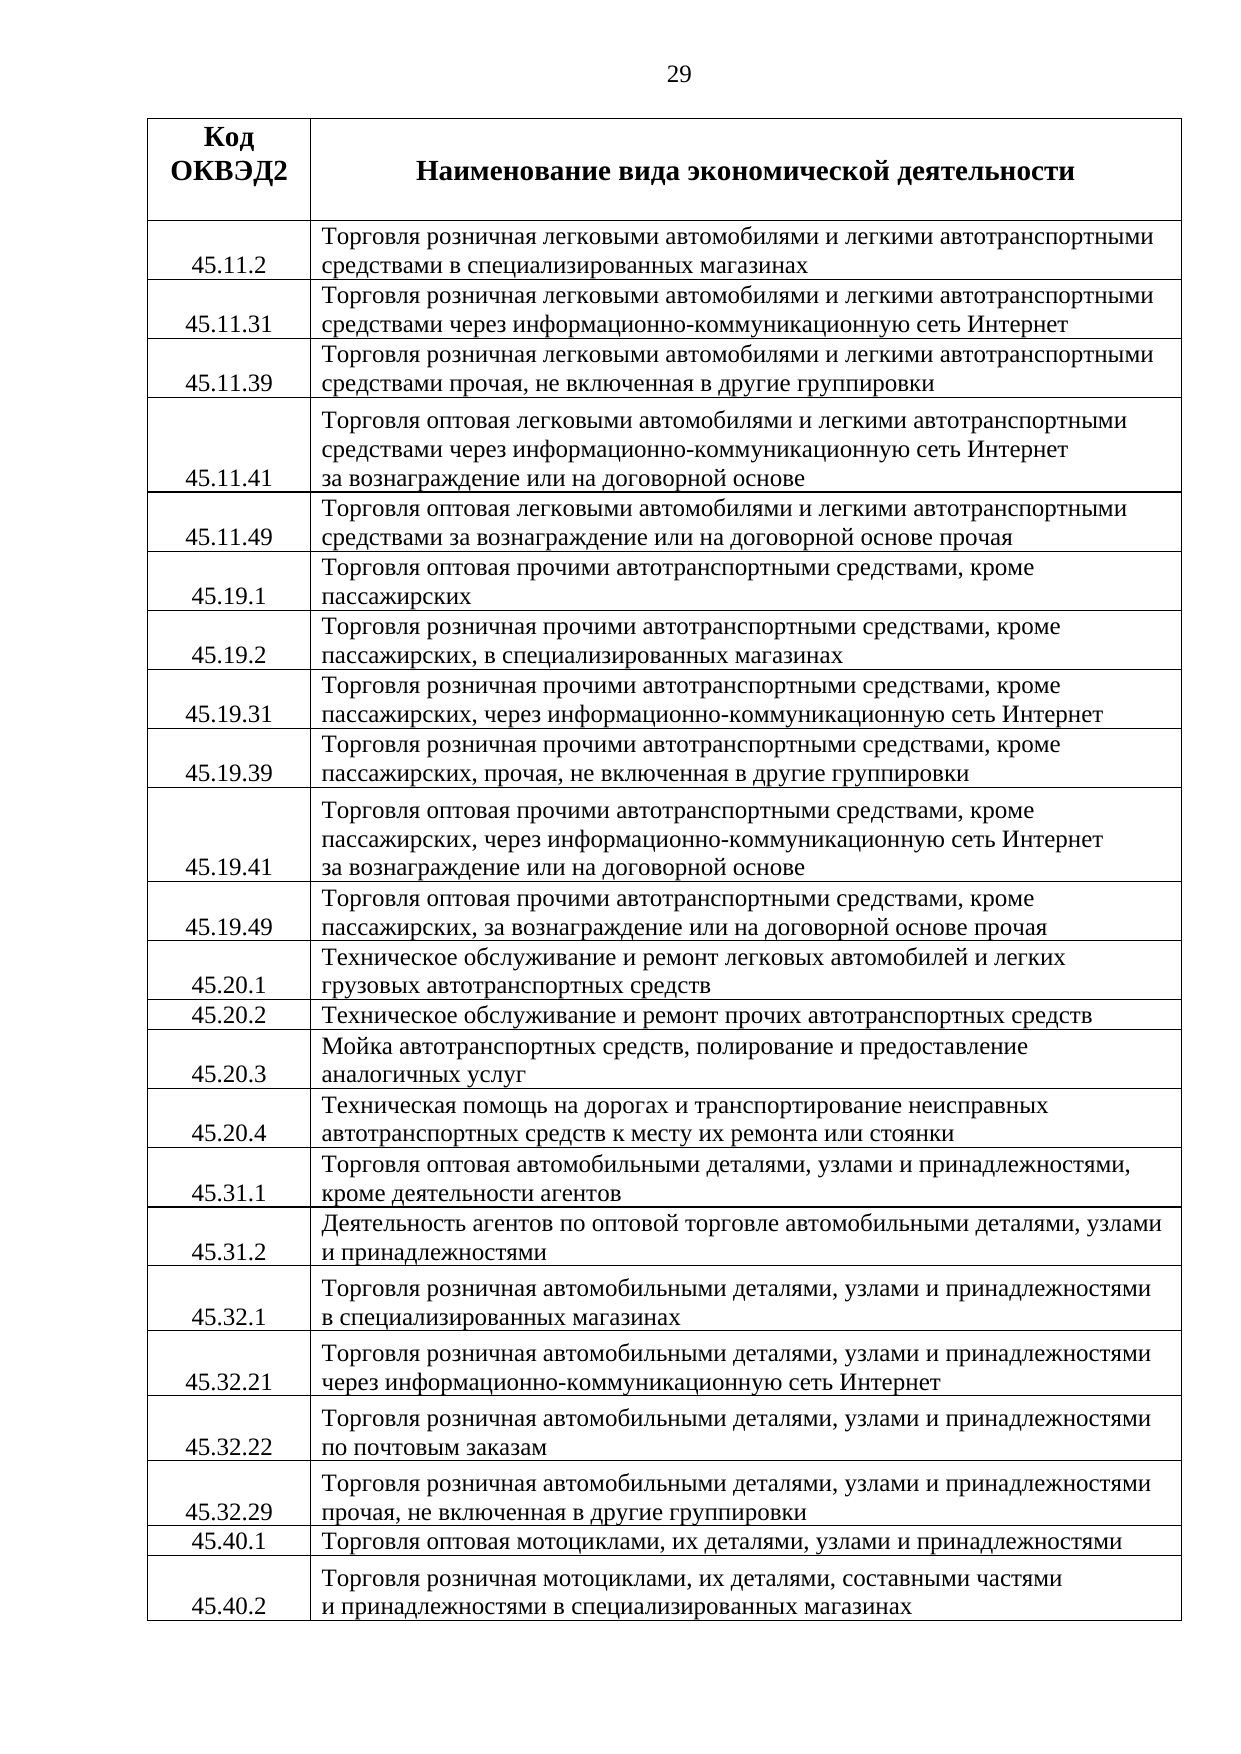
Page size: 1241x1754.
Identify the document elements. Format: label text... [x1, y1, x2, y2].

table_cell Торговля оптовая мотоциклами, их деталями, узлами и принадлежностями [311, 1526, 1181, 1555]
table_cell Торговля розничная автомобильными деталями, узлами и принадлежностями прочая, не включенная в другие группировки [311, 1461, 1181, 1525]
table_cell 45.19.49 [148, 882, 310, 940]
table_cell Торговля оптовая легковыми автомобилями и легкими автотранспортными средствами за вознаграждение или на договорной основе прочая [311, 493, 1181, 551]
table_cell 45.11.49 [148, 493, 310, 551]
table_cell 45.40.1 [148, 1526, 310, 1555]
table_cell Торговля оптовая прочими автотранспортными средствами, кроме пассажирских, за вознаграждение или на договорной основе прочая [311, 882, 1181, 940]
table_cell 45.19.2 [148, 611, 310, 669]
table_cell Торговля розничная легковыми автомобилями и легкими автотранспортными средствами прочая, не включенная в другие группировки [311, 339, 1181, 397]
table_cell Торговля оптовая легковыми автомобилями и легкими автотранспортными средствами через информационно-коммуникационную сеть Интернет за вознаграждение или на договорной основе [311, 398, 1181, 491]
table_header Код ОКВЭД2 [148, 119, 310, 220]
table_cell 45.11.31 [148, 280, 310, 338]
table_cell 45.32.29 [148, 1461, 310, 1525]
table_cell 45.20.4 [148, 1089, 310, 1147]
table_cell Торговля розничная автомобильными деталями, узлами и принадлежностями в специализированных магазинах [311, 1266, 1181, 1330]
table_cell 45.20.1 [148, 941, 310, 999]
table_cell 45.31.2 [148, 1208, 310, 1265]
table_cell Торговля розничная прочими автотранспортными средствами, кроме пассажирских, в специализированных магазинах [311, 611, 1181, 669]
table_cell Торговля оптовая прочими автотранспортными средствами, кроме пассажирских, через информационно-коммуникационную сеть Интернет за вознаграждение или на договорной основе [311, 788, 1181, 881]
table_cell Торговля розничная мотоциклами, их деталями, составными частями и принадлежностями в специализированных магазинах [311, 1556, 1181, 1620]
table_cell Торговля розничная легковыми автомобилями и легкими автотранспортными средствами через информационно-коммуникационную сеть Интернет [311, 280, 1181, 338]
table_cell 45.20.3 [148, 1030, 310, 1088]
table_cell 45.19.39 [148, 729, 310, 787]
table_cell Торговля розничная легковыми автомобилями и легкими автотранспортными средствами в специализированных магазинах [311, 221, 1181, 279]
table_cell 45.31.1 [148, 1148, 310, 1206]
table_cell 45.11.2 [148, 221, 310, 279]
table_cell 45.32.21 [148, 1331, 310, 1395]
table_cell 45.40.2 [148, 1556, 310, 1620]
table_cell Мойка автотранспортных средств, полирование и предоставление аналогичных услуг [311, 1030, 1181, 1088]
table_cell Торговля розничная прочими автотранспортными средствами, кроме пассажирских, прочая, не включенная в другие группировки [311, 729, 1181, 787]
table_cell Торговля оптовая прочими автотранспортными средствами, кроме пассажирских [311, 552, 1181, 609]
table_cell 45.19.1 [148, 552, 310, 609]
table_header Наименование вида экономической деятельности [311, 119, 1181, 220]
table_cell 45.11.39 [148, 339, 310, 397]
table_cell Торговля розничная автомобильными деталями, узлами и принадлежностями через информационно-коммуникационную сеть Интернет [311, 1331, 1181, 1395]
table_cell Торговля оптовая автомобильными деталями, узлами и принадлежностями, кроме деятельности агентов [311, 1148, 1181, 1206]
table_cell Техническое обслуживание и ремонт легковых автомобилей и легких грузовых автотранспортных средств [311, 941, 1181, 999]
table_cell 45.19.41 [148, 788, 310, 881]
table_cell 45.11.41 [148, 398, 310, 491]
table_cell Торговля розничная автомобильными деталями, узлами и принадлежностями по почтовым заказам [311, 1396, 1181, 1460]
table_cell 45.32.22 [148, 1396, 310, 1460]
table_cell Техническая помощь на дорогах и транспортирование неисправных автотранспортных средств к месту их ремонта или стоянки [311, 1089, 1181, 1147]
table_cell Деятельность агентов по оптовой торговле автомобильными деталями, узлами и принадлежностями [311, 1208, 1181, 1265]
table_cell 45.32.1 [148, 1266, 310, 1330]
table_cell 45.19.31 [148, 670, 310, 728]
table_cell 45.20.2 [148, 1000, 310, 1029]
table_cell Торговля розничная прочими автотранспортными средствами, кроме пассажирских, через информационно-коммуникационную сеть Интернет [311, 670, 1181, 728]
table_cell Техническое обслуживание и ремонт прочих автотранспортных средств [311, 1000, 1181, 1029]
